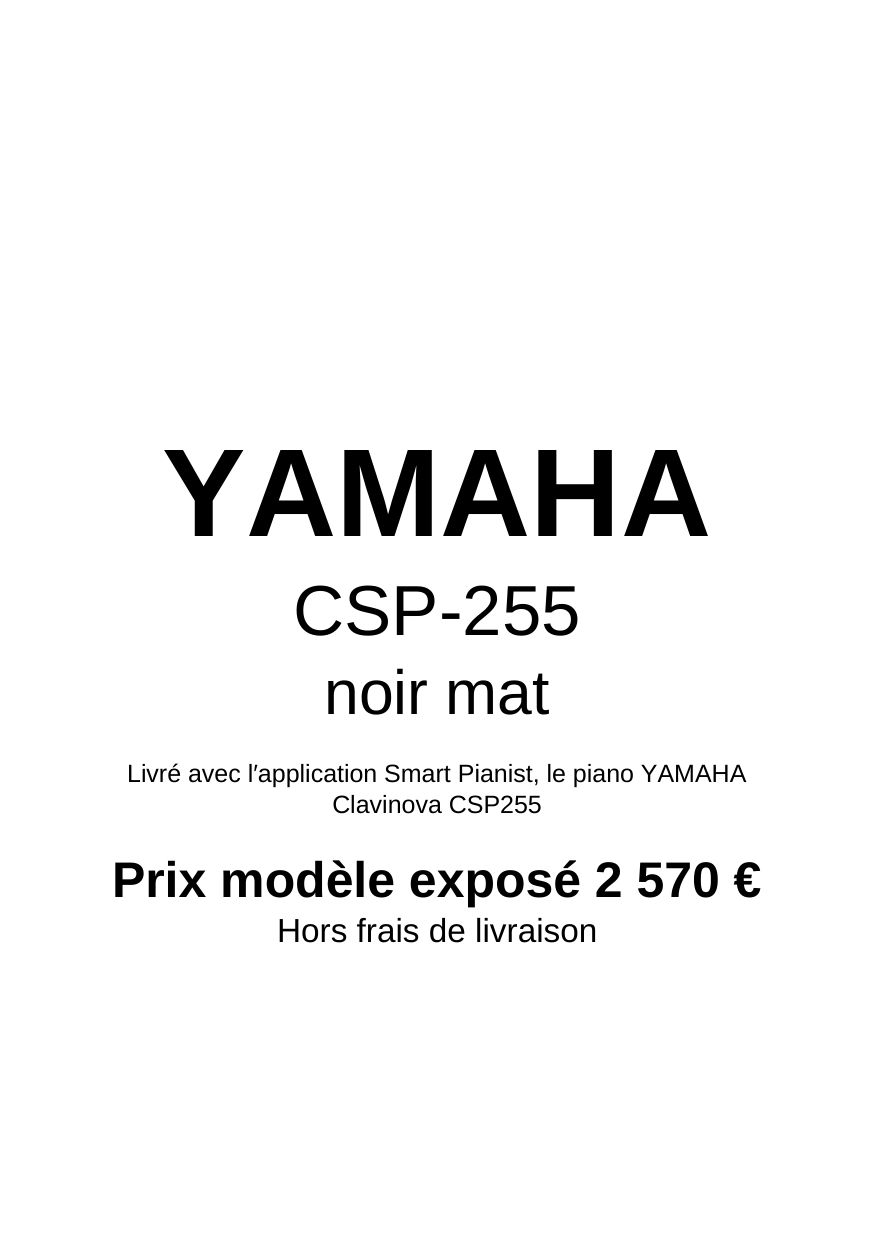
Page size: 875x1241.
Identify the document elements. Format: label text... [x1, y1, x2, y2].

text YAMAHA CSP-255 noir mat Livré avec l′application Smart Pianist, le piano YAMAHA Clavinova CSP255 Prix modèle exposé 2 570 € Hors frais de livraison [75, 419, 799, 949]
